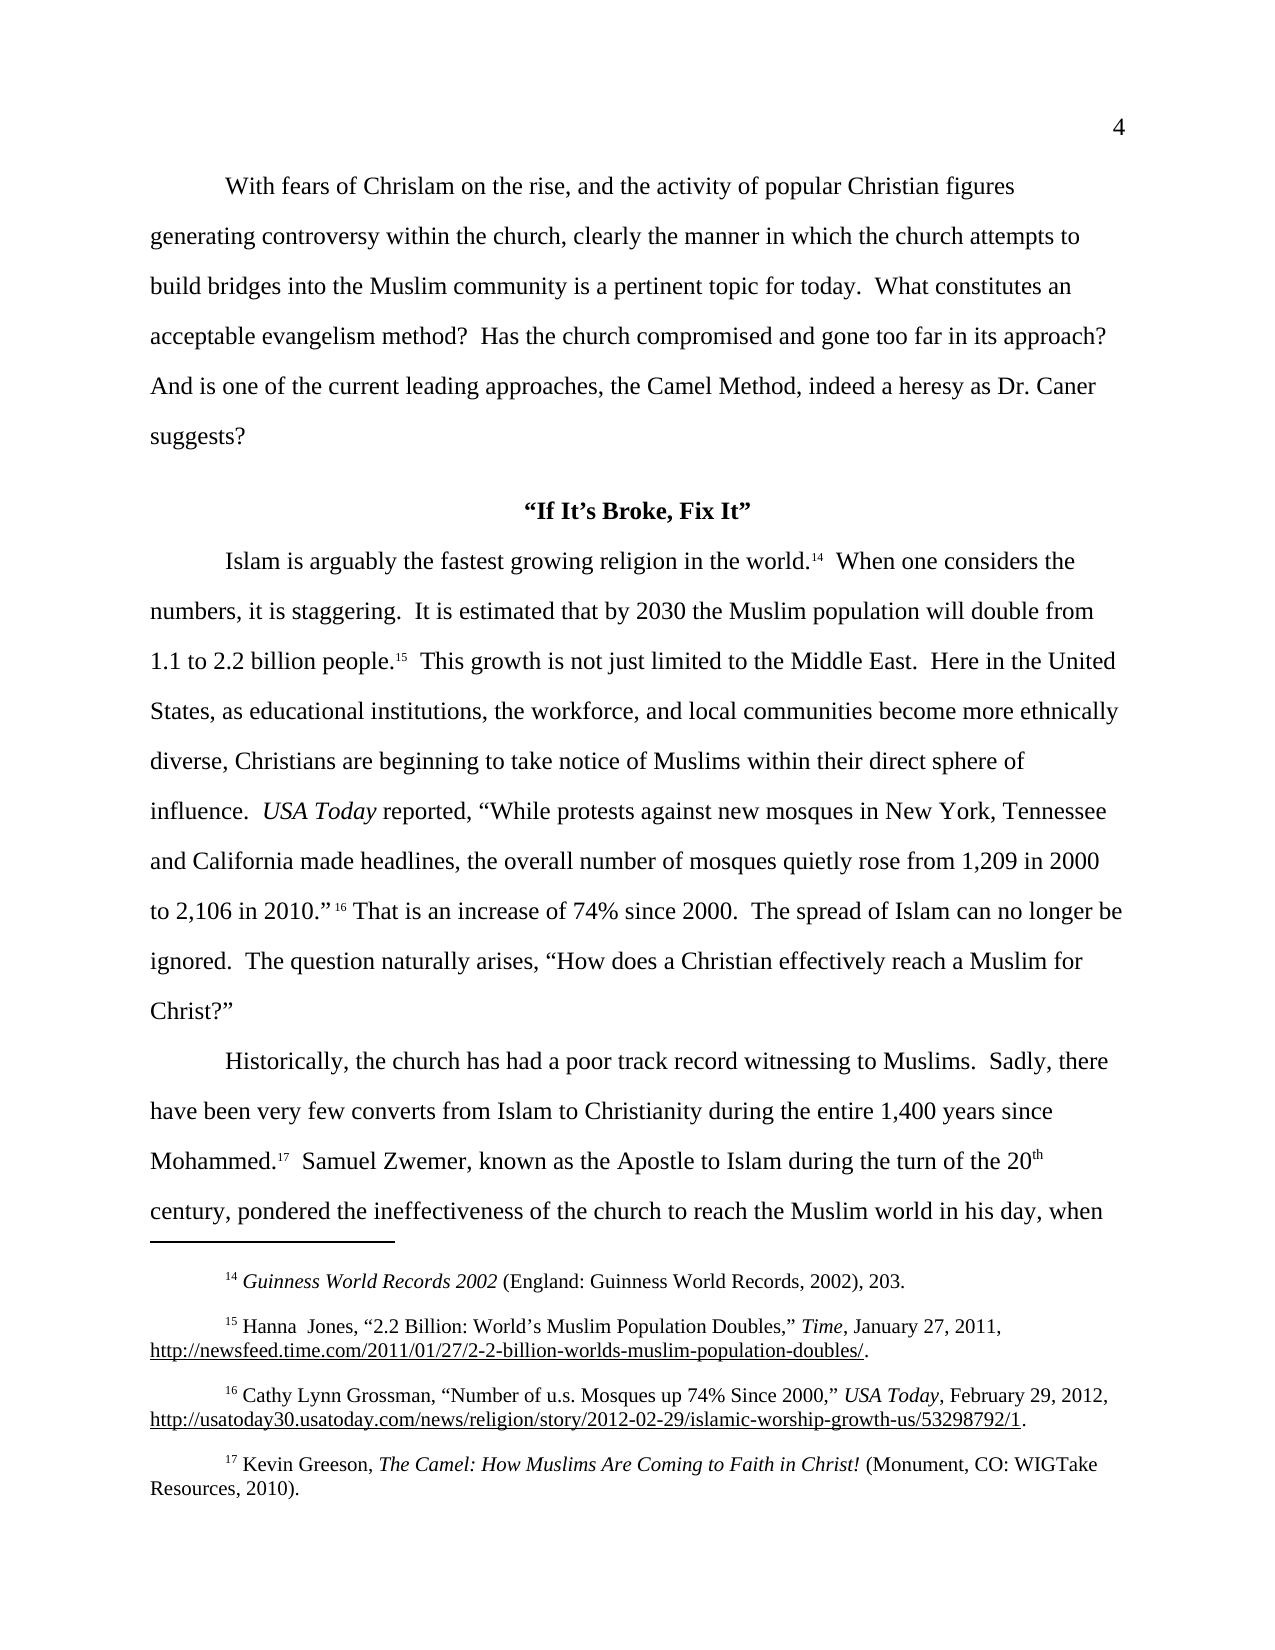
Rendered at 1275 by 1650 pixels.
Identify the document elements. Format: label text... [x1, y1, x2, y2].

subtitle “If It’s Broke, Fix It” [150, 475, 1125, 525]
text Islam is arguably the fastest growing religion in the world. When one considers the numbers, it is staggering. It is estimated that by 2030 the Muslim population will double from 1.1 to 2.2 billion people. This growth is not just limited to the Middle East. Here in the United States, as educational institutions, the workforce, and local communities become more ethnically diverse, Christians are beginning to take notice of Muslims within their direct sphere of influence. USA Today reported, “While protests against new mosques in New York, Tennessee and California made headlines, the overall number of mosques quietly rose from 1,209 in 2000 to 2,106 in 2010.” That is an increase of 74% since 2000. The spread of Islam can no longer be ignored. The question naturally arises, “How does a Christian effectively reach a Muslim for Christ?” [150, 525, 1125, 1025]
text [150, 1025, 1125, 1225]
text With fears of Chrislam on the rise, and the activity of popular Christian figures generating controversy within the church, clearly the manner in which the church attempts to build bridges into the Muslim community is a pertinent topic for today. What constitutes an acceptable evangelism method? Has the church compromised and gone too far in its approach? And is one of the current leading approaches, the Camel Method, indeed a heresy as Dr. Caner suggests? [150, 150, 1125, 450]
